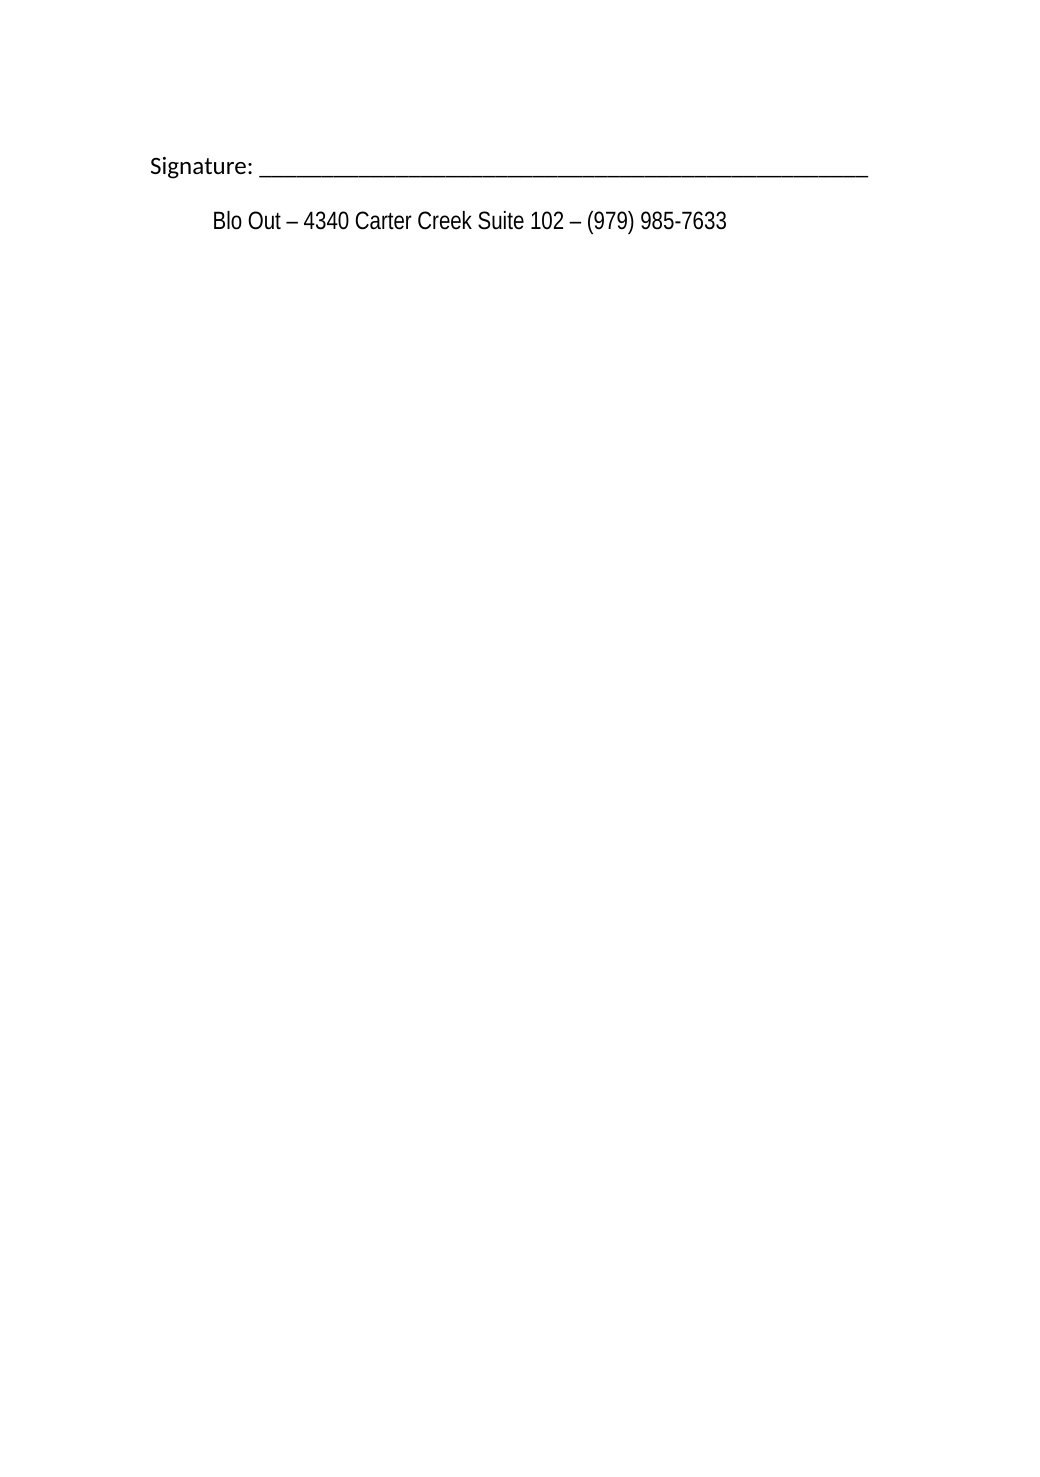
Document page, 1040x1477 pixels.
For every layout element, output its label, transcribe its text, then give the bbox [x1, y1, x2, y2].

text Blo Out – 4340 Carter Creek Suite 102 – (979) 985-7633 [150, 206, 889, 234]
text Signature: _________________________________________________ [150, 150, 889, 181]
